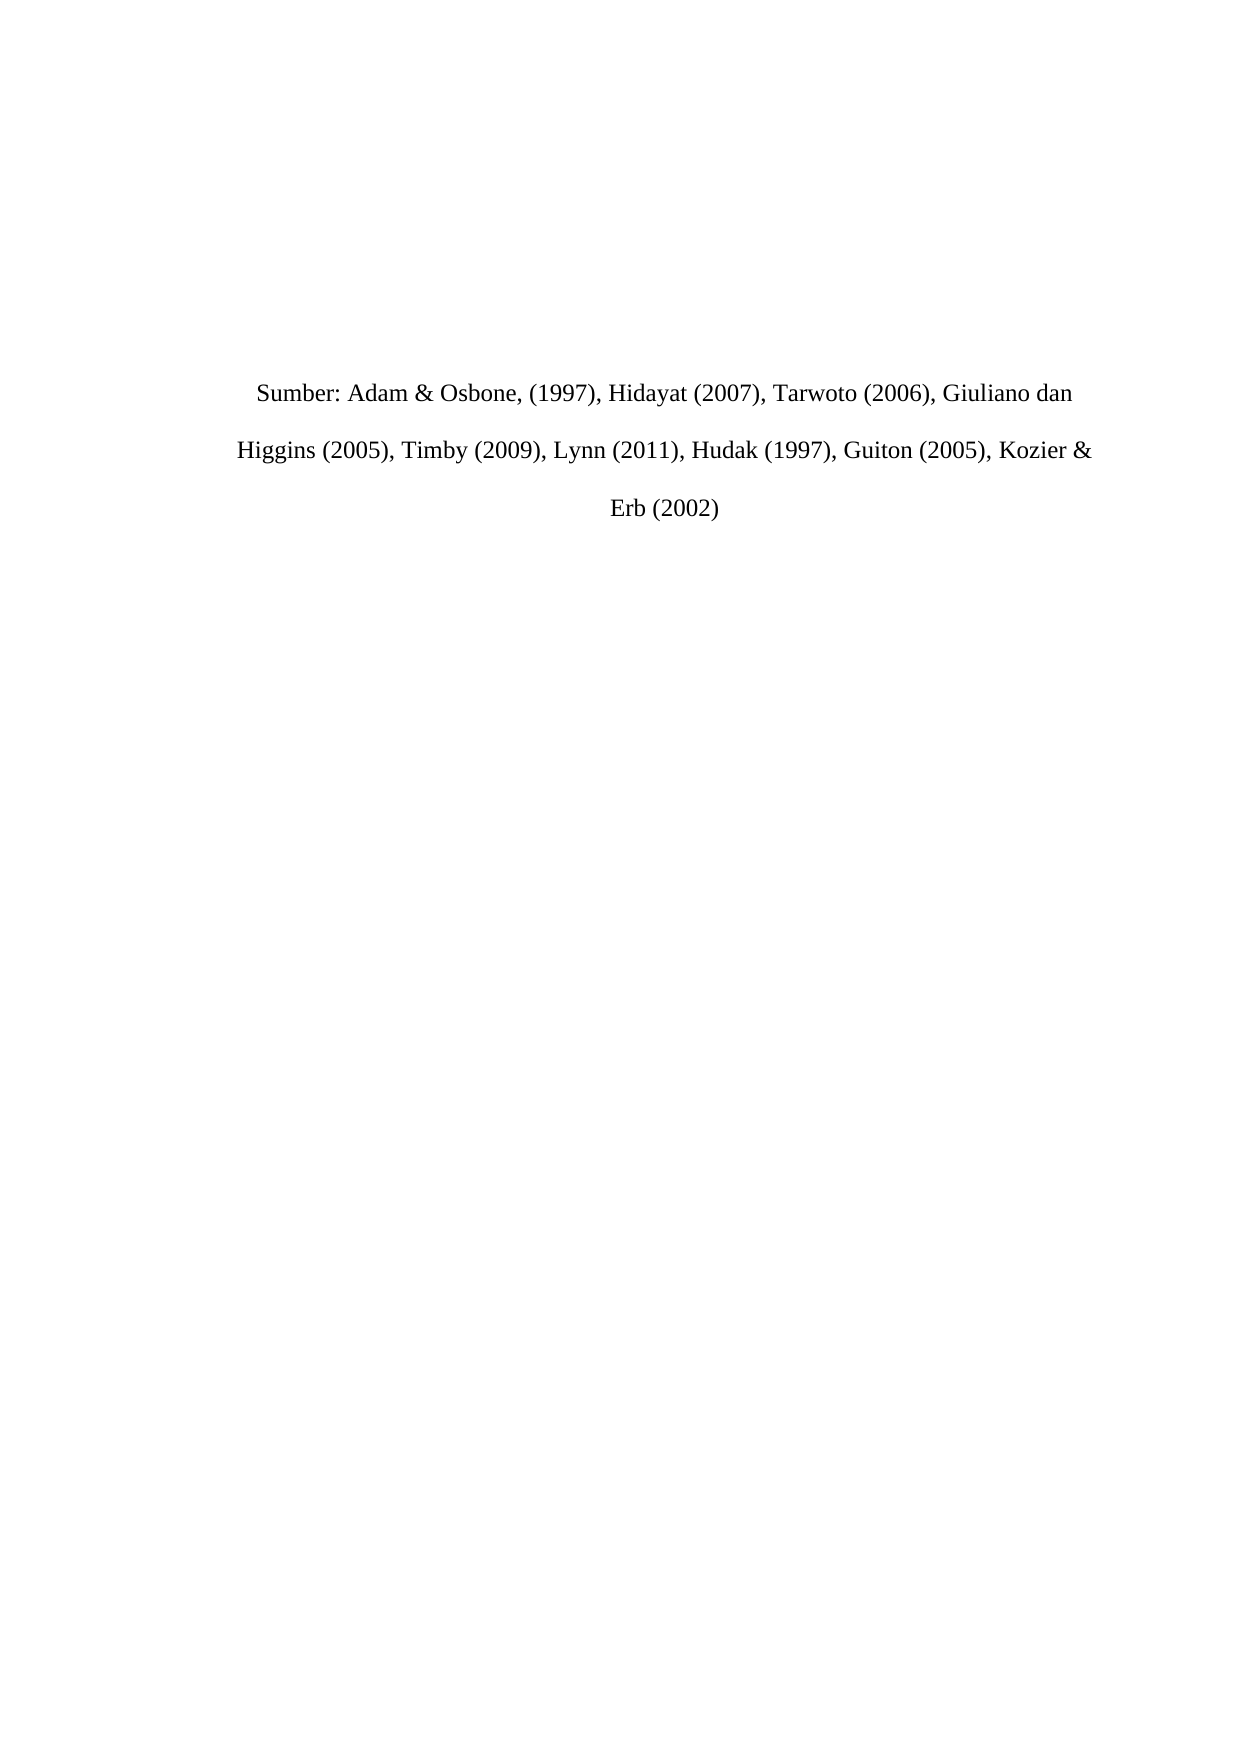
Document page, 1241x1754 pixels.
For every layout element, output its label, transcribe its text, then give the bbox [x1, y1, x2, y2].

text Sumber: Adam & Osbone, (1997), Hidayat (2007), Tarwoto (2006), Giuliano dan Higgins (2005), Timby (2009), Lynn (2011), Hudak (1997), Guiton (2005), Kozier & Erb (2002) [236, 378, 1092, 521]
